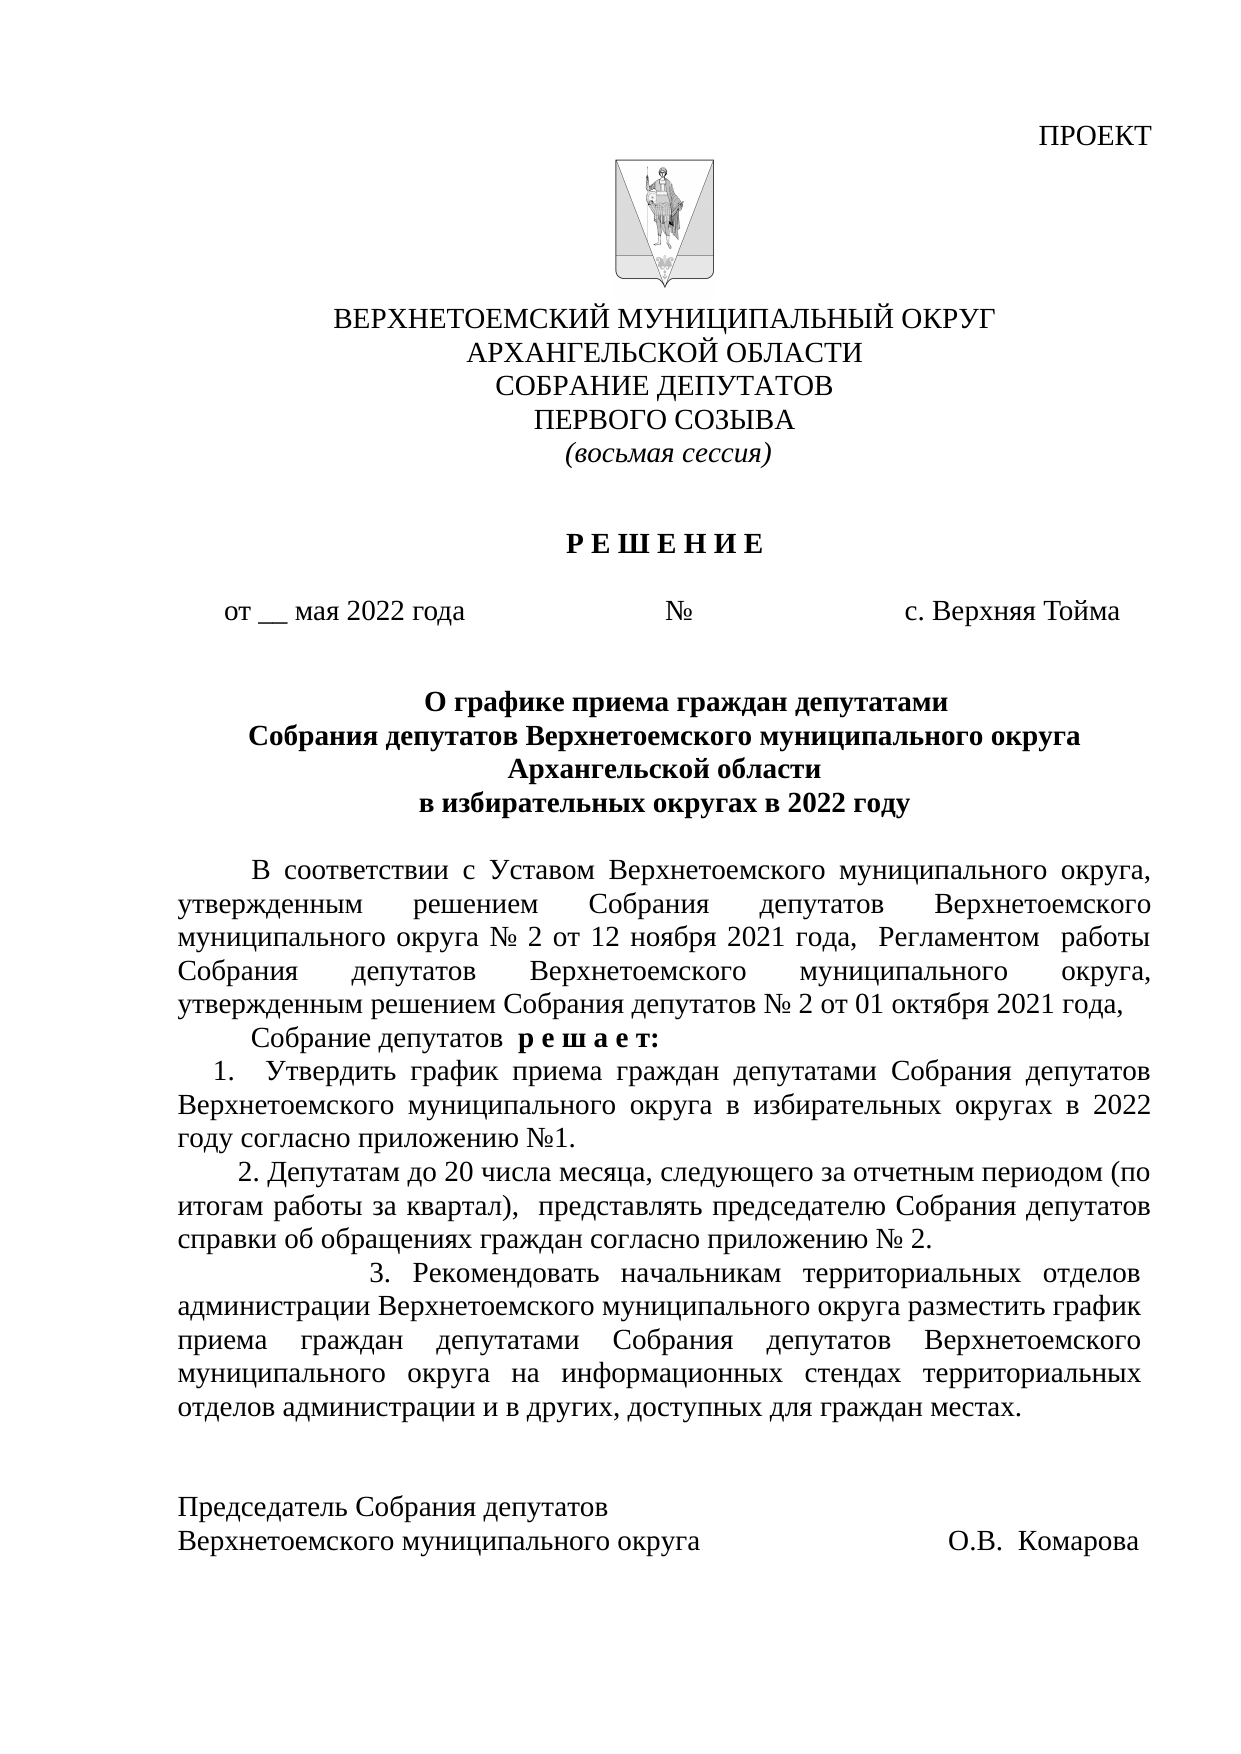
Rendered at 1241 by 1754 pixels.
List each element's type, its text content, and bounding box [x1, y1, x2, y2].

text Верхнетоемского муниципального округа О.В. Комарова [177, 1523, 1142, 1557]
table_header от __ мая 2022 года [177, 594, 512, 627]
text СОБРАНИЕ ДЕПУТАТОВ [177, 368, 1152, 402]
picture [613, 151, 716, 302]
text Собрание депутатов р е ш а е т: [177, 1020, 1152, 1053]
text Собрания депутатов Верхнетоемского муниципального округа [177, 718, 1152, 752]
text в избирательных округах в 2022 году [177, 785, 1152, 819]
text Председатель Собрания депутатов [177, 1489, 1142, 1523]
text АРХАНГЕЛЬСКОЙ ОБЛАСТИ [177, 335, 1152, 368]
text 2. Депутатам до 20 числа месяца, следующего за отчетным периодом (по итогам работы за квартал), представлять председателю Собрания депутатов справки об обращениях граждан согласно приложению № 2. [177, 1154, 1152, 1255]
text проект [148, 118, 1152, 152]
text В соответствии с Уставом Верхнетоемского муниципального округа, утвержденным решением Собрания депутатов Верхнетоемского муниципального округа № 2 от 12 ноября 2021 года, Регламентом работы Собрания депутатов Верхнетоемского муниципального округа, утвержденным решением Собрания депутатов № 2 от 01 октября 2021 года, [177, 852, 1152, 1020]
text (восьмая сессия) [177, 435, 1152, 469]
text Архангельской области [177, 752, 1152, 785]
list Утвердить график приема граждан депутатами Собрания депутатов Верхнетоемского муниципального округа в избирательных округах в 2022 году согласно приложению №1. [177, 1053, 1152, 1154]
text ВЕРХНЕТОЕМСКИЙ МУНИЦИПАЛЬНЫЙ ОКРУГ [177, 301, 1152, 335]
table_header № [512, 594, 846, 627]
text О графике приема граждан депутатами [177, 684, 1152, 718]
table_header с. Верхняя Тойма [846, 594, 1179, 627]
text ПЕРВОГО СОЗЫВА [177, 402, 1152, 435]
text р е ш е н и е [177, 526, 1152, 560]
text 3. Рекомендовать начальникам территориальных отделов администрации Верхнетоемского муниципального округа разместить график приема граждан депутатами Собрания депутатов Верхнетоемского муниципального округа на информационных стендах территориальных отделов администрации и в других, доступных для граждан местах. [177, 1255, 1142, 1422]
